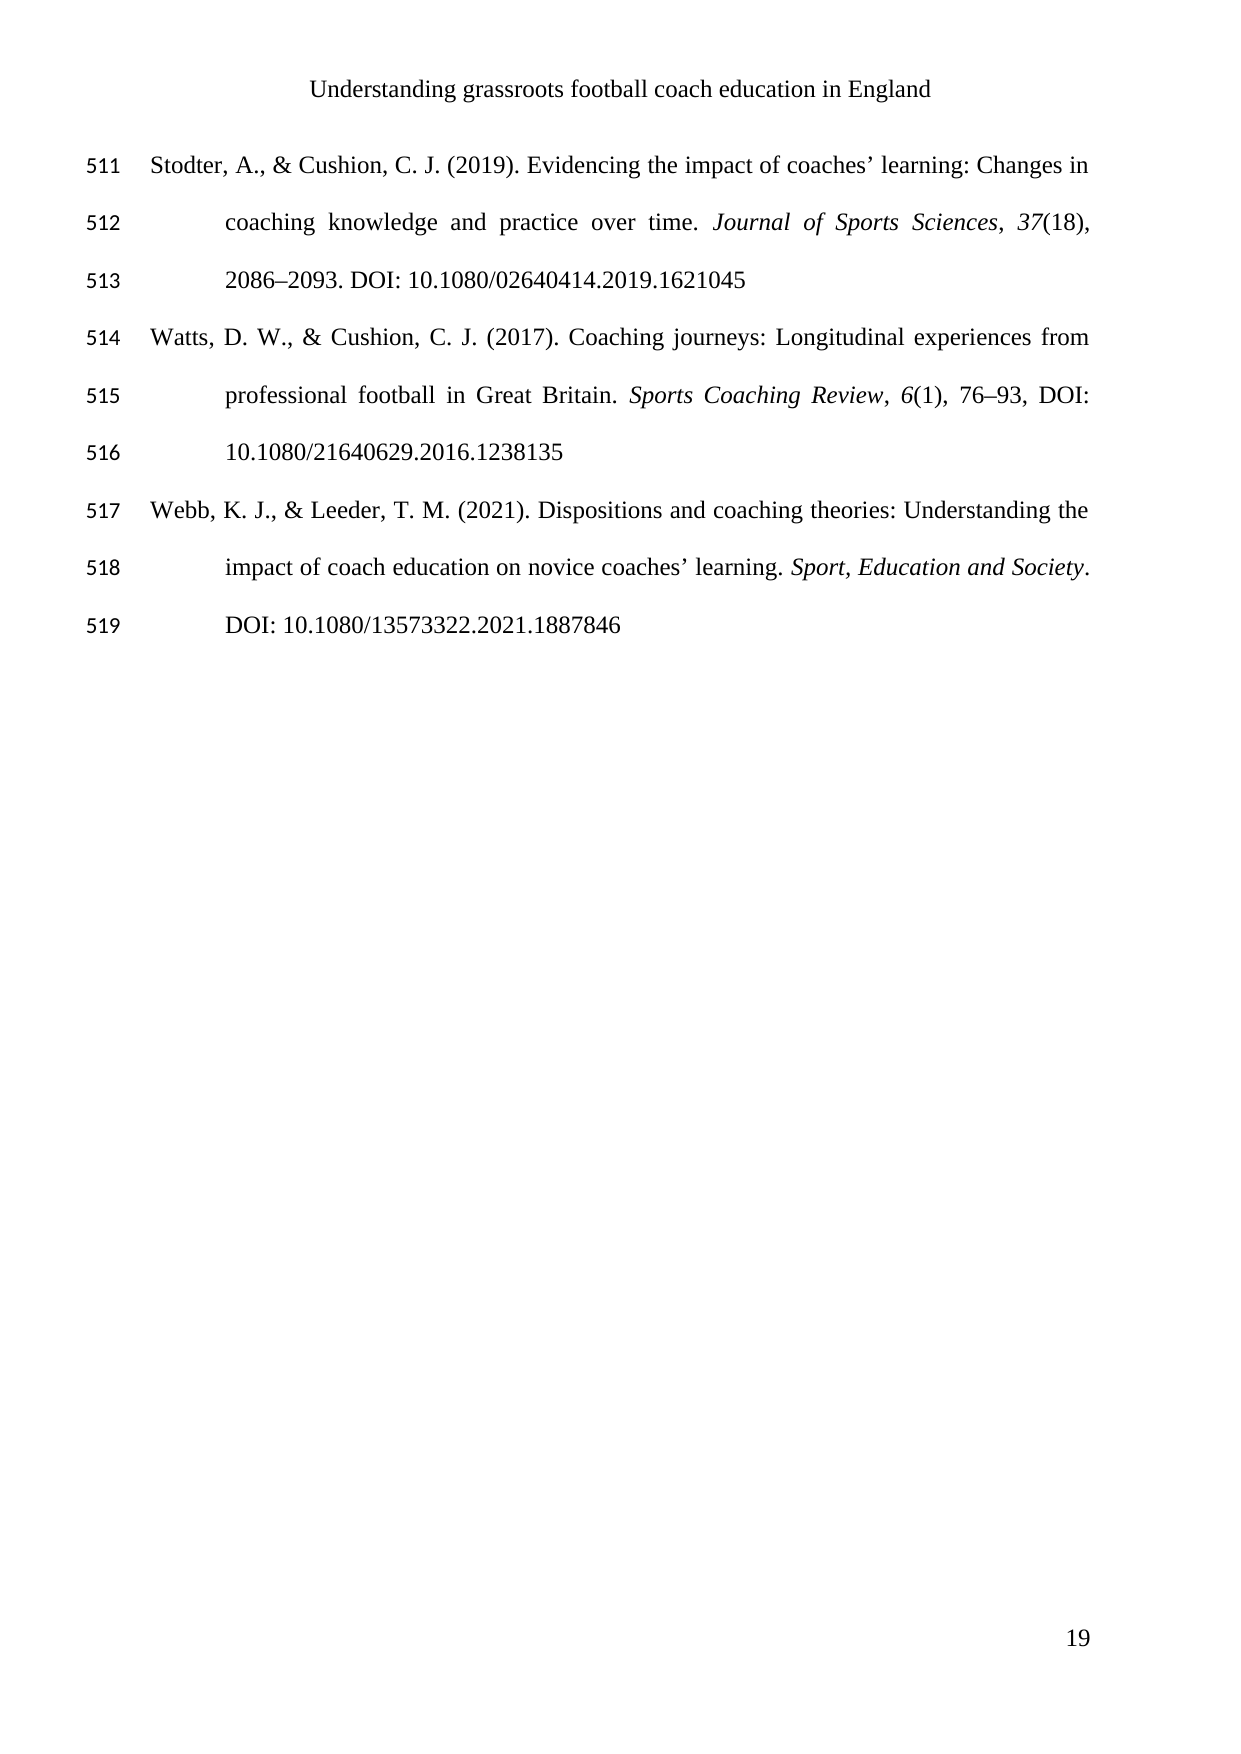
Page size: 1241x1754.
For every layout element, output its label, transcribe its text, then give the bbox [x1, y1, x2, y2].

text Watts, D. W., & Cushion, C. J. (2017). Coaching journeys: Longitudinal experiences from professional football in Great Britain. Sports Coaching Review, 6(1), 76–93, DOI: 10.1080/21640629.2016.1238135 [150, 322, 1090, 466]
text Stodter, A., & Cushion, C. J. (2019). Evidencing the impact of coaches’ learning: Changes in coaching knowledge and practice over time. Journal of Sports Sciences, 37(18), 2086–2093. DOI: 10.1080/02640414.2019.1621045 [150, 150, 1090, 294]
text Webb, K. J., & Leeder, T. M. (2021). Dispositions and coaching theories: Understanding the impact of coach education on novice coaches’ learning. Sport, Education and Society. DOI: 10.1080/13573322.2021.1887846 [150, 495, 1090, 639]
